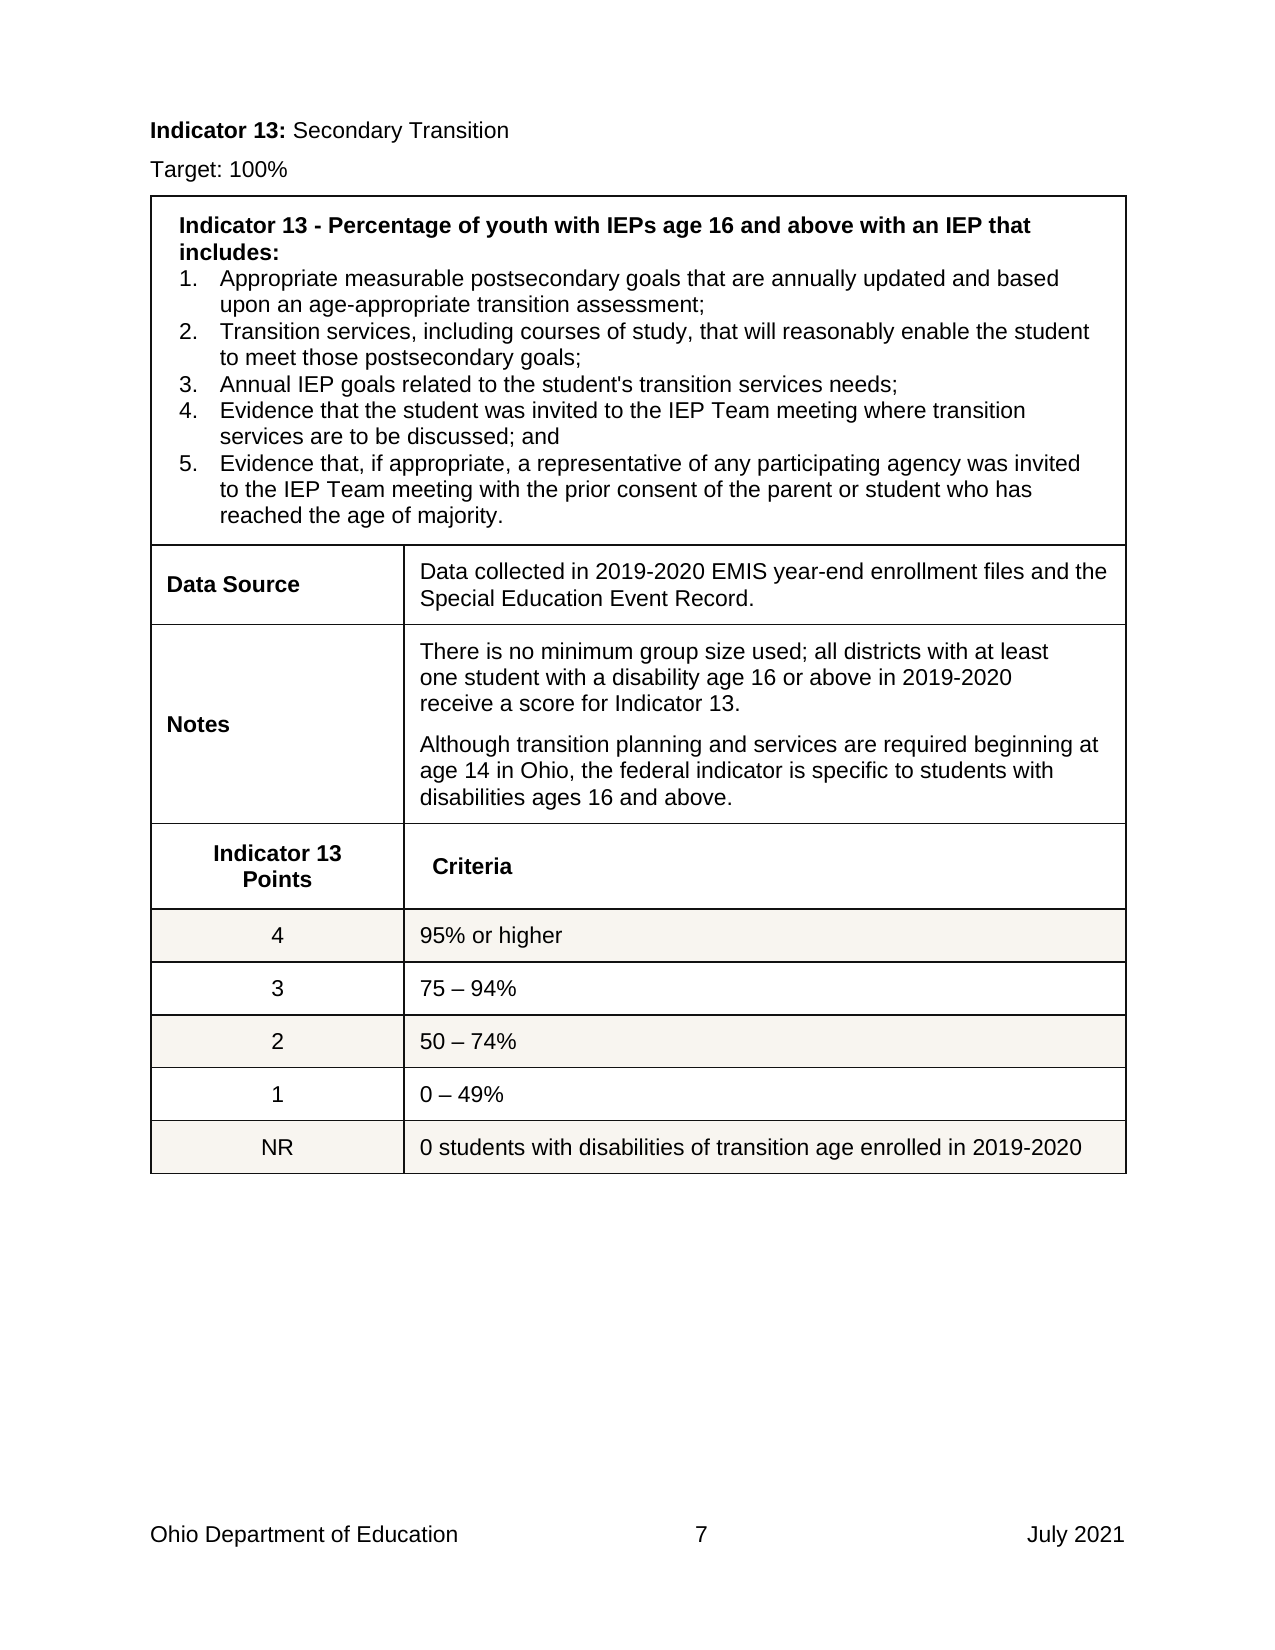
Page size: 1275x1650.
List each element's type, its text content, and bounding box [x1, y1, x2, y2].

text Target: 100% [150, 156, 1125, 183]
table_cell Indicator 13 Points [152, 824, 403, 908]
text Indicator 13: Secondary Transition [150, 117, 1125, 144]
table_cell There is no minimum group size used; all districts with at least one student with a disability age 16 or above in 2019-2020 receive a score for Indicator 13. Although transition planning and services are required beginning at age 14 in Ohio, the federal indicator is specific to students with disabilities ages 16 and above. [405, 625, 1125, 823]
table_cell 1 [152, 1068, 403, 1120]
table_cell 75 – 94% [405, 963, 1125, 1014]
table_cell 2 [152, 1016, 403, 1067]
table_cell 0 students with disabilities of transition age enrolled in 2019-2020 [405, 1121, 1125, 1173]
table_cell Data collected in 2019-2020 EMIS year-end enrollment files and the Special Education Event Record. [405, 546, 1125, 623]
table_cell Criteria [405, 824, 1125, 908]
table_header Indicator 13 - Percentage of youth with IEPs age 16 and above with an IEP that includes: Appropriate measurable postsecondary goals that are annually updated and based upon an age-appropriate transition assessment; Transition services, including courses of study, that will reasonably enable the student to meet those postsecondary goals; Annual IEP goals related to the student's transition services needs; Evidence that the student was invited to the IEP Team meeting where transition services are to be discussed; and Evidence that, if appropriate, a representative of any participating agency was invited to the IEP Team meeting with the prior consent of the parent or student who has reached the age of majority. [152, 197, 1125, 544]
table_cell 4 [152, 910, 403, 961]
table_cell Notes [152, 625, 403, 823]
table_cell 50 – 74% [405, 1016, 1125, 1067]
table_cell 95% or higher [405, 910, 1125, 961]
table_cell 3 [152, 963, 403, 1014]
table_cell Data Source [152, 546, 403, 623]
table_cell NR [152, 1121, 403, 1173]
table_cell 0 – 49% [405, 1068, 1125, 1120]
